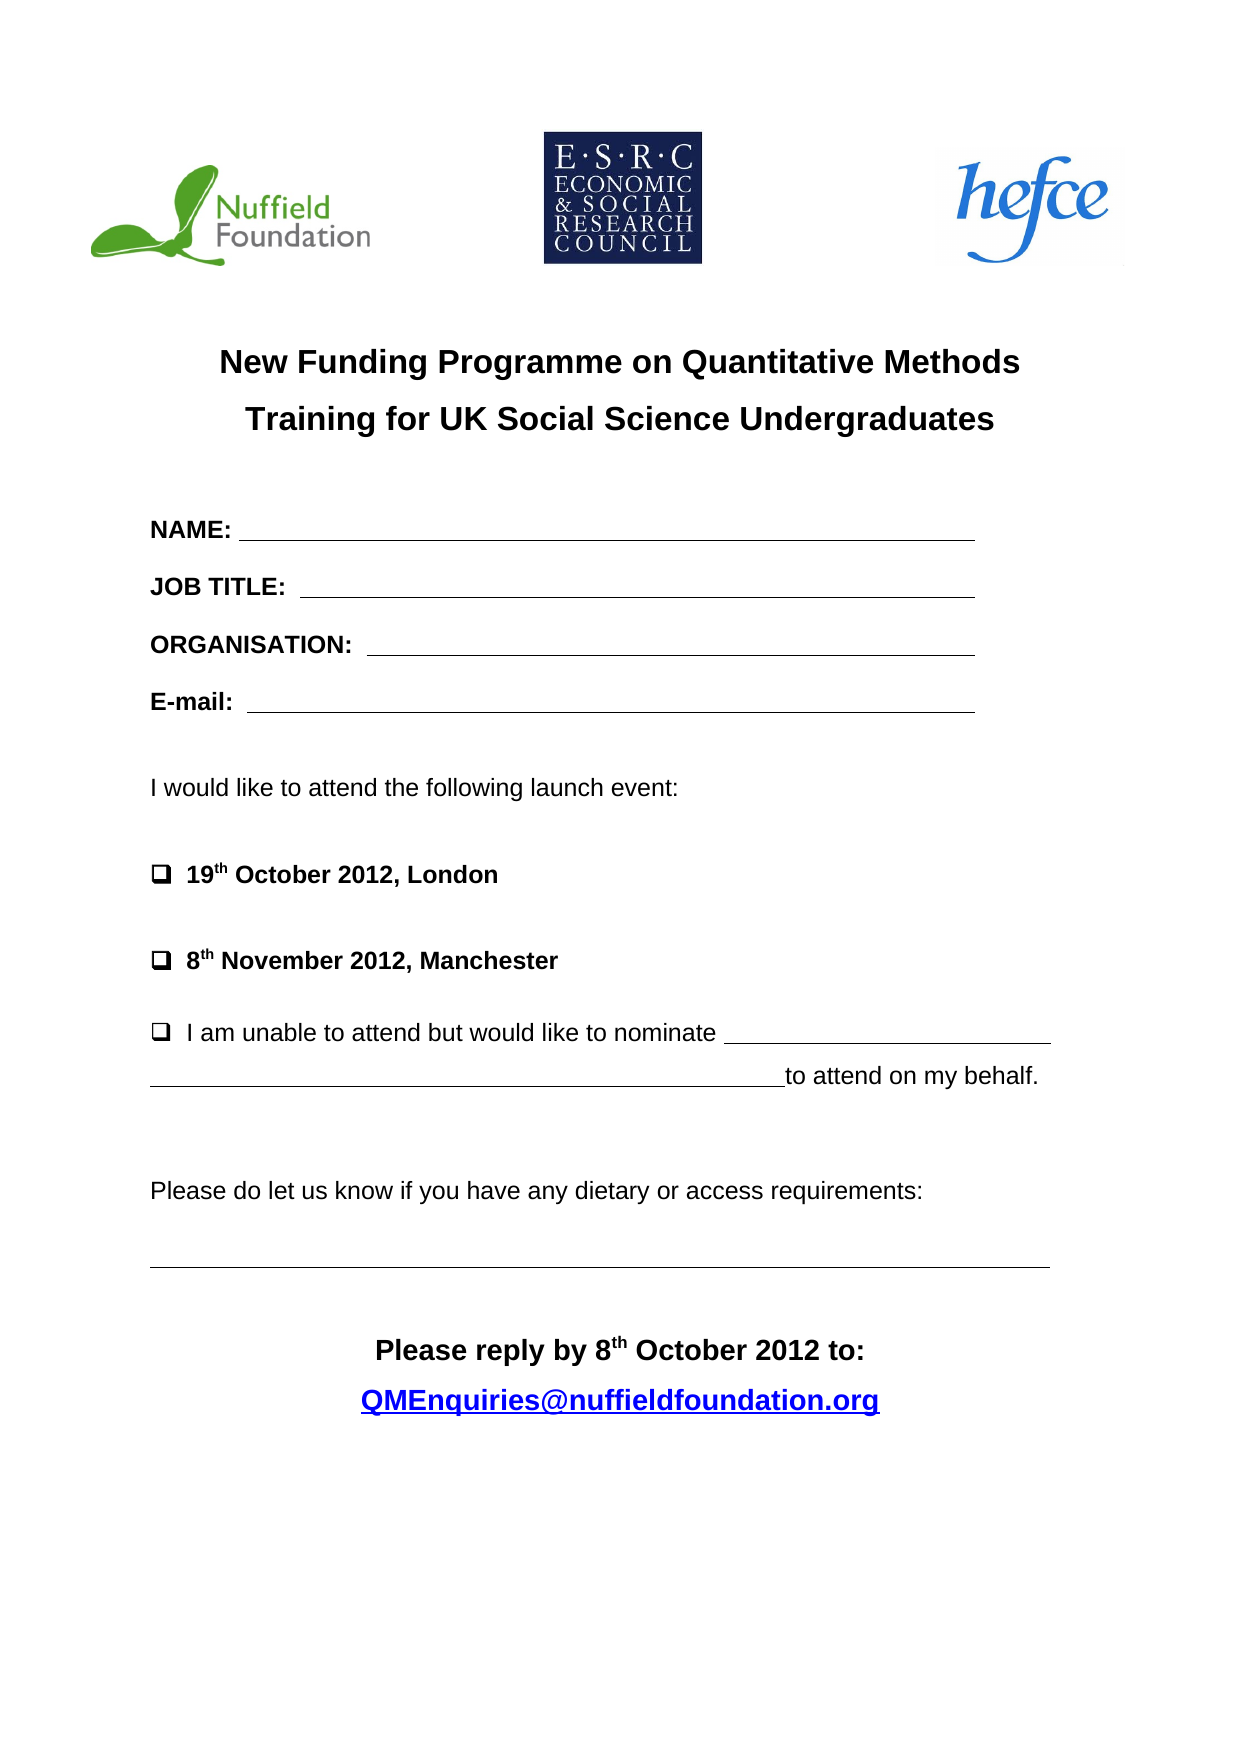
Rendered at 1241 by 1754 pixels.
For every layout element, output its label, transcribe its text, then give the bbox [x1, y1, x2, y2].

text New Funding Programme on Quantitative Methods Training for UK Social Science Undergraduates [150, 342, 1090, 438]
picture [934, 147, 1125, 266]
text NAME: [150, 514, 1090, 543]
text I would like to attend the following launch event: [150, 773, 1090, 802]
text 19th October 2012, London [150, 859, 1090, 888]
text JOB TITLE: [150, 572, 1090, 601]
picture [91, 165, 370, 266]
text Please do let us know if you have any dietary or access requirements: [150, 1176, 1090, 1205]
text ORGANISATION: [150, 629, 1090, 658]
picture [541, 129, 704, 266]
text Please reply by 8th October 2012 to: QMEnquiries@nuffieldfoundation.org [150, 1333, 1090, 1417]
text E-mail: [150, 687, 1090, 716]
text 8th November 2012, Manchester [150, 946, 1090, 975]
text I am unable to attend but would like to nominate to attend on my behalf. [150, 1018, 1090, 1090]
